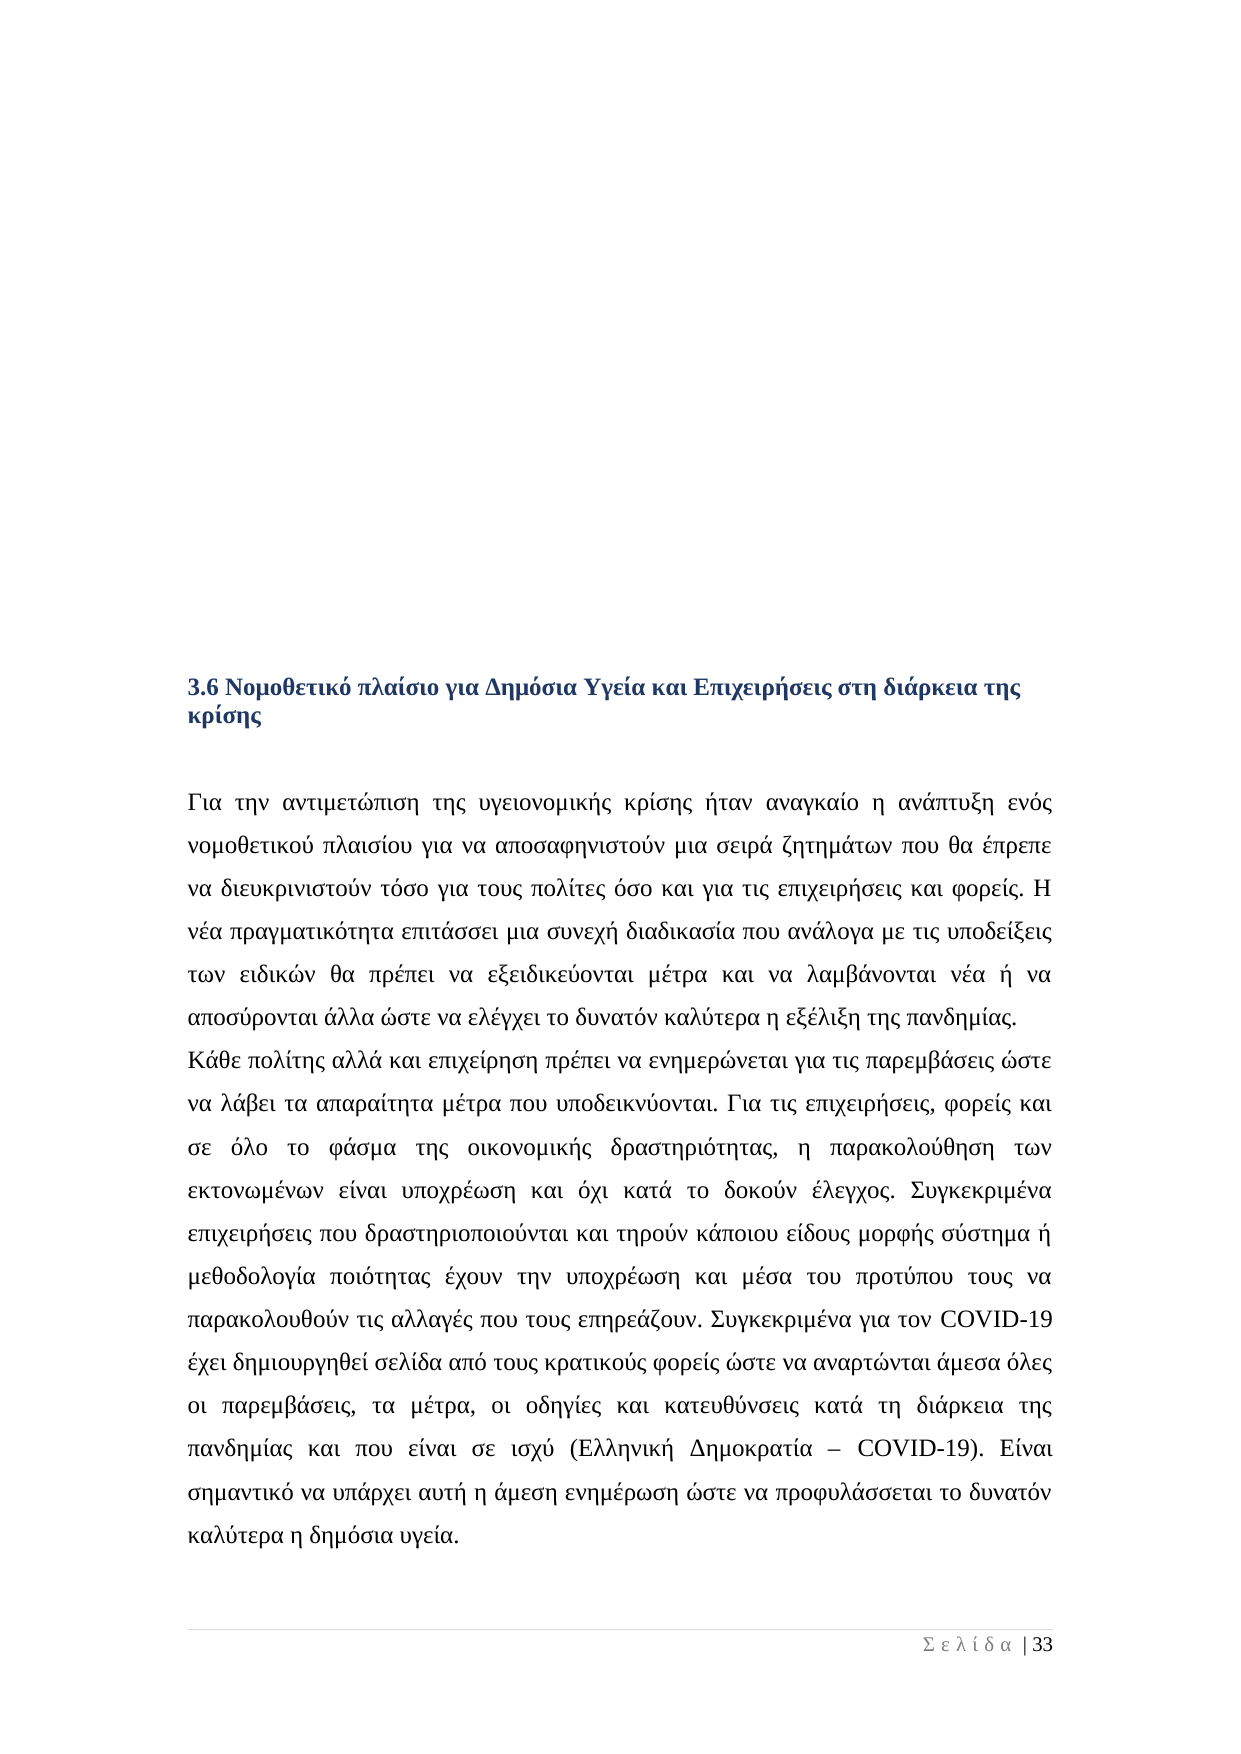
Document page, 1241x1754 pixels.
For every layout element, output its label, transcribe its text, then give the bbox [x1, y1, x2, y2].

text Κάθε πολίτης αλλά και επιχείρηση πρέπει να ενημερώνεται για τις παρεμβάσεις ώστε να λάβει τα απαραίτητα μέτρα που υποδεικνύονται. Για τις επιχειρήσεις, φορείς και σε όλο το φάσμα της οικονομικής δραστηριότητας, η παρακολούθηση των εκτονωμένων είναι υποχρέωση και όχι κατά το δοκούν έλεγχος. Συγκεκριμένα επιχειρήσεις που δραστηριοποιούνται και τηρούν κάποιου είδους μορφής σύστημα ή μεθοδολογία ποιότητας έχουν την υποχρέωση και μέσα του προτύπου τους να παρακολουθούν τις αλλαγές που τους επηρεάζουν. Συγκεκριμένα για τον COVID-19 έχει δημιουργηθεί σελίδα από τους κρατικούς φορείς ώστε να αναρτώνται άμεσα όλες οι παρεμβάσεις, τα μέτρα, οι οδηγίες και κατευθύνσεις κατά τη διάρκεια της πανδημίας και που είναι σε ισχύ (Ελληνική Δημοκρατία – COVID-19). Είναι σημαντικό να υπάρχει αυτή η άμεση ενημέρωση ώστε να προφυλάσσεται το δυνατόν καλύτερα η δημόσια υγεία. [187, 1045, 1053, 1548]
text Για την αντιμετώπιση της υγειονομικής κρίσης ήταν αναγκαίο η ανάπτυξη ενός νομοθετικού πλαισίου για να αποσαφηνιστούν μια σειρά ζητημάτων που θα έπρεπε να διευκρινιστούν τόσο για τους πολίτες όσο και για τις επιχειρήσεις και φορείς. Η νέα πραγματικότητα επιτάσσει μια συνεχή διαδικασία που ανάλογα με τις υποδείξεις των ειδικών θα πρέπει να εξειδικεύονται μέτρα και να λαμβάνονται νέα ή να αποσύρονται άλλα ώστε να ελέγχει το δυνατόν καλύτερα η εξέλιξη της πανδημίας. [187, 787, 1053, 1031]
subtitle 3.6 Νομοθετικό πλαίσιο για Δημόσια Υγεία και Επιχειρήσεις στη διάρκεια της κρίσης [187, 672, 1053, 729]
